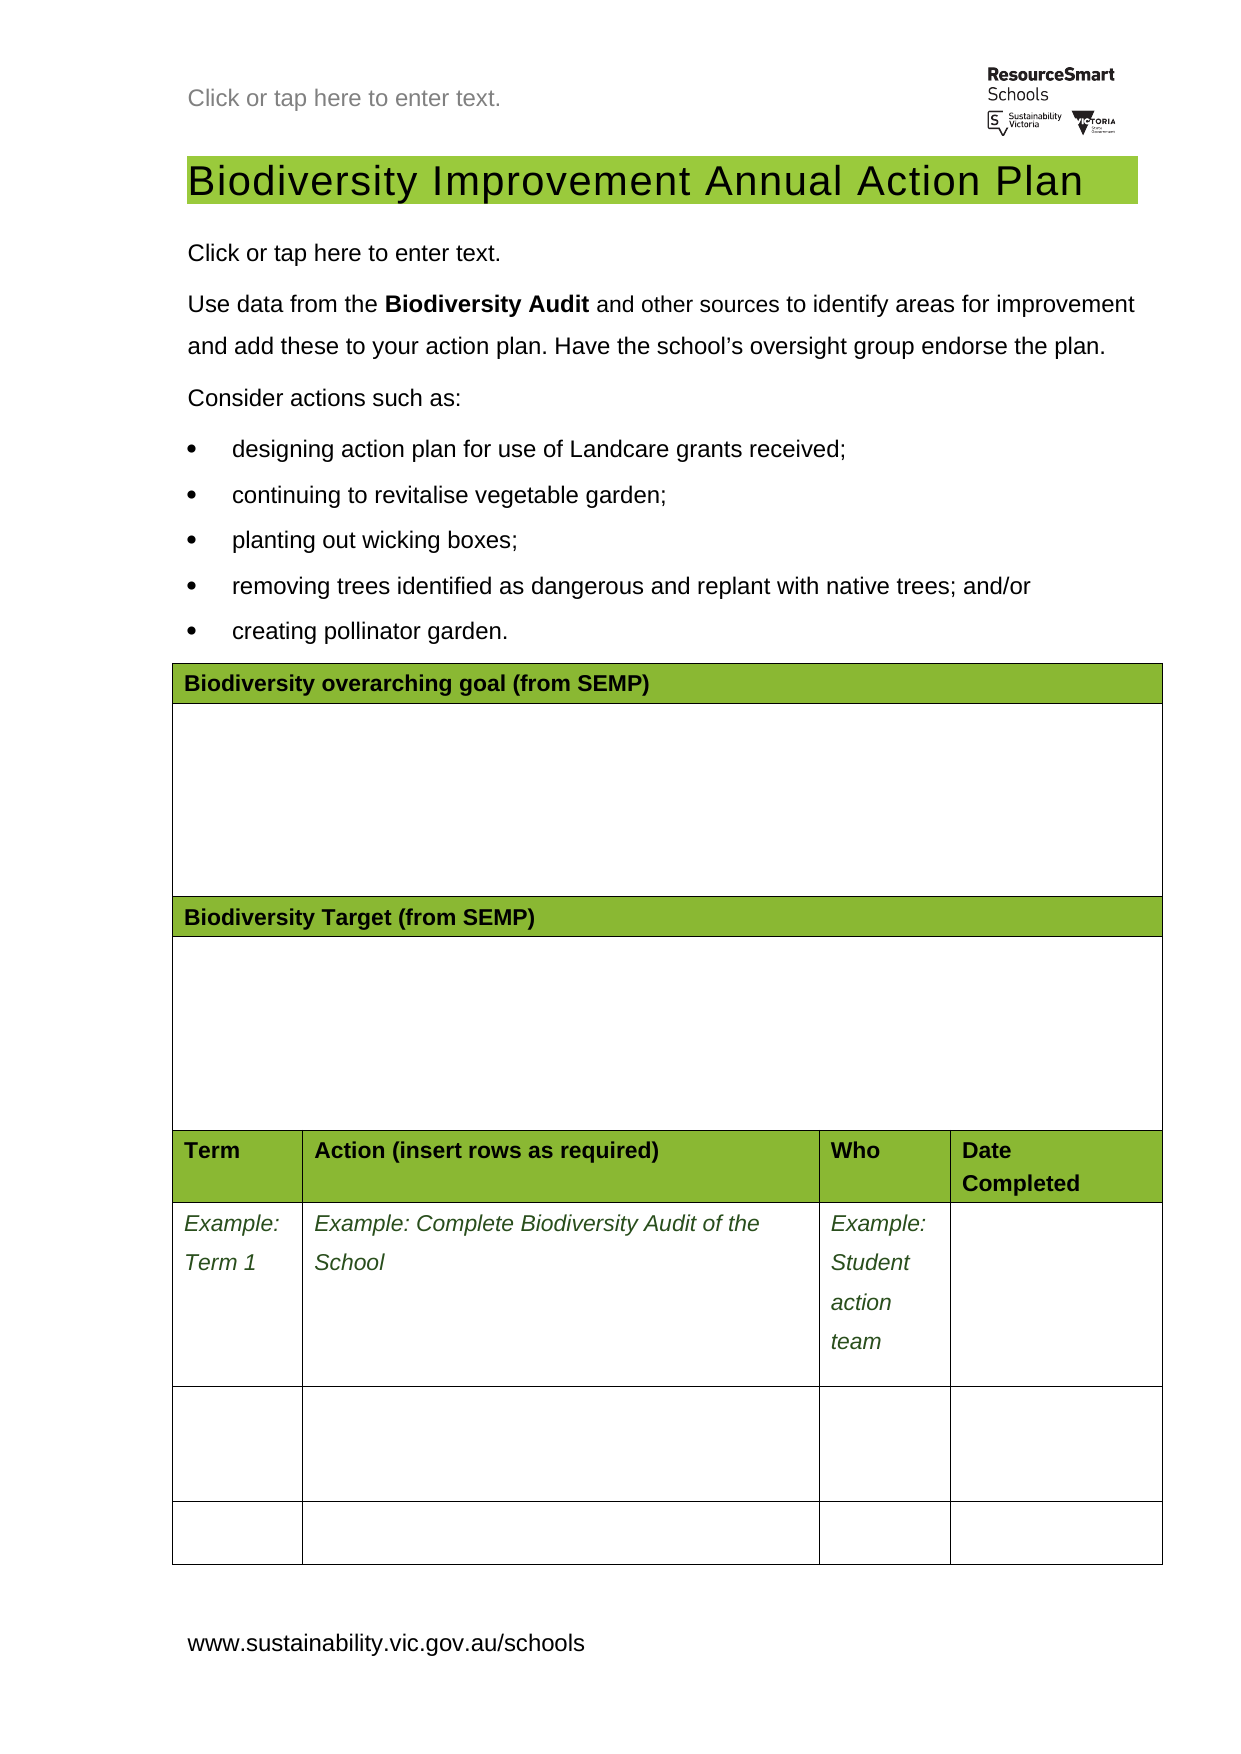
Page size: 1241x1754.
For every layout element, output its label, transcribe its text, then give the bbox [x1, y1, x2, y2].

table_cell Example: Complete Biodiversity Audit of the School [303, 1203, 819, 1386]
text Consider actions such as: [187, 383, 1138, 411]
table_cell [303, 1387, 819, 1501]
text removing trees identified as dangerous and replant with native trees; and/or [187, 572, 1138, 599]
text planting out wicking boxes; [187, 526, 1138, 554]
text Use data from the Biodiversity Audit and other sources to identify areas for improvement and add these to your action plan. Have the school’s oversight group endorse the plan. [187, 290, 1138, 359]
table_cell Who [820, 1131, 950, 1202]
table_cell [173, 937, 1162, 1130]
table_cell Biodiversity Target (from SEMP) [173, 897, 1162, 936]
picture [987, 67, 1116, 136]
table_cell Date Completed [951, 1131, 1162, 1202]
table_cell [820, 1387, 950, 1501]
subtitle Biodiversity Improvement Annual Action Plan [187, 156, 1138, 204]
table_cell [951, 1502, 1162, 1564]
table_cell Example: Student action team [820, 1203, 950, 1386]
table_cell [173, 1387, 302, 1501]
table_cell Term [173, 1131, 302, 1202]
table_cell Action (insert rows as required) [303, 1131, 819, 1202]
table_cell [173, 1502, 302, 1564]
table_cell Example: Term 1 [173, 1203, 302, 1386]
text creating pollinator garden. [187, 617, 1138, 645]
table_cell [173, 704, 1162, 896]
table_header Biodiversity overarching goal (from SEMP) [173, 664, 1162, 703]
table_cell [820, 1502, 950, 1564]
text designing action plan for use of Landcare grants received; [187, 435, 1138, 463]
table_cell [303, 1502, 819, 1564]
table_cell [951, 1387, 1162, 1501]
table_cell [951, 1203, 1162, 1386]
text continuing to revitalise vegetable garden; [187, 481, 1138, 508]
